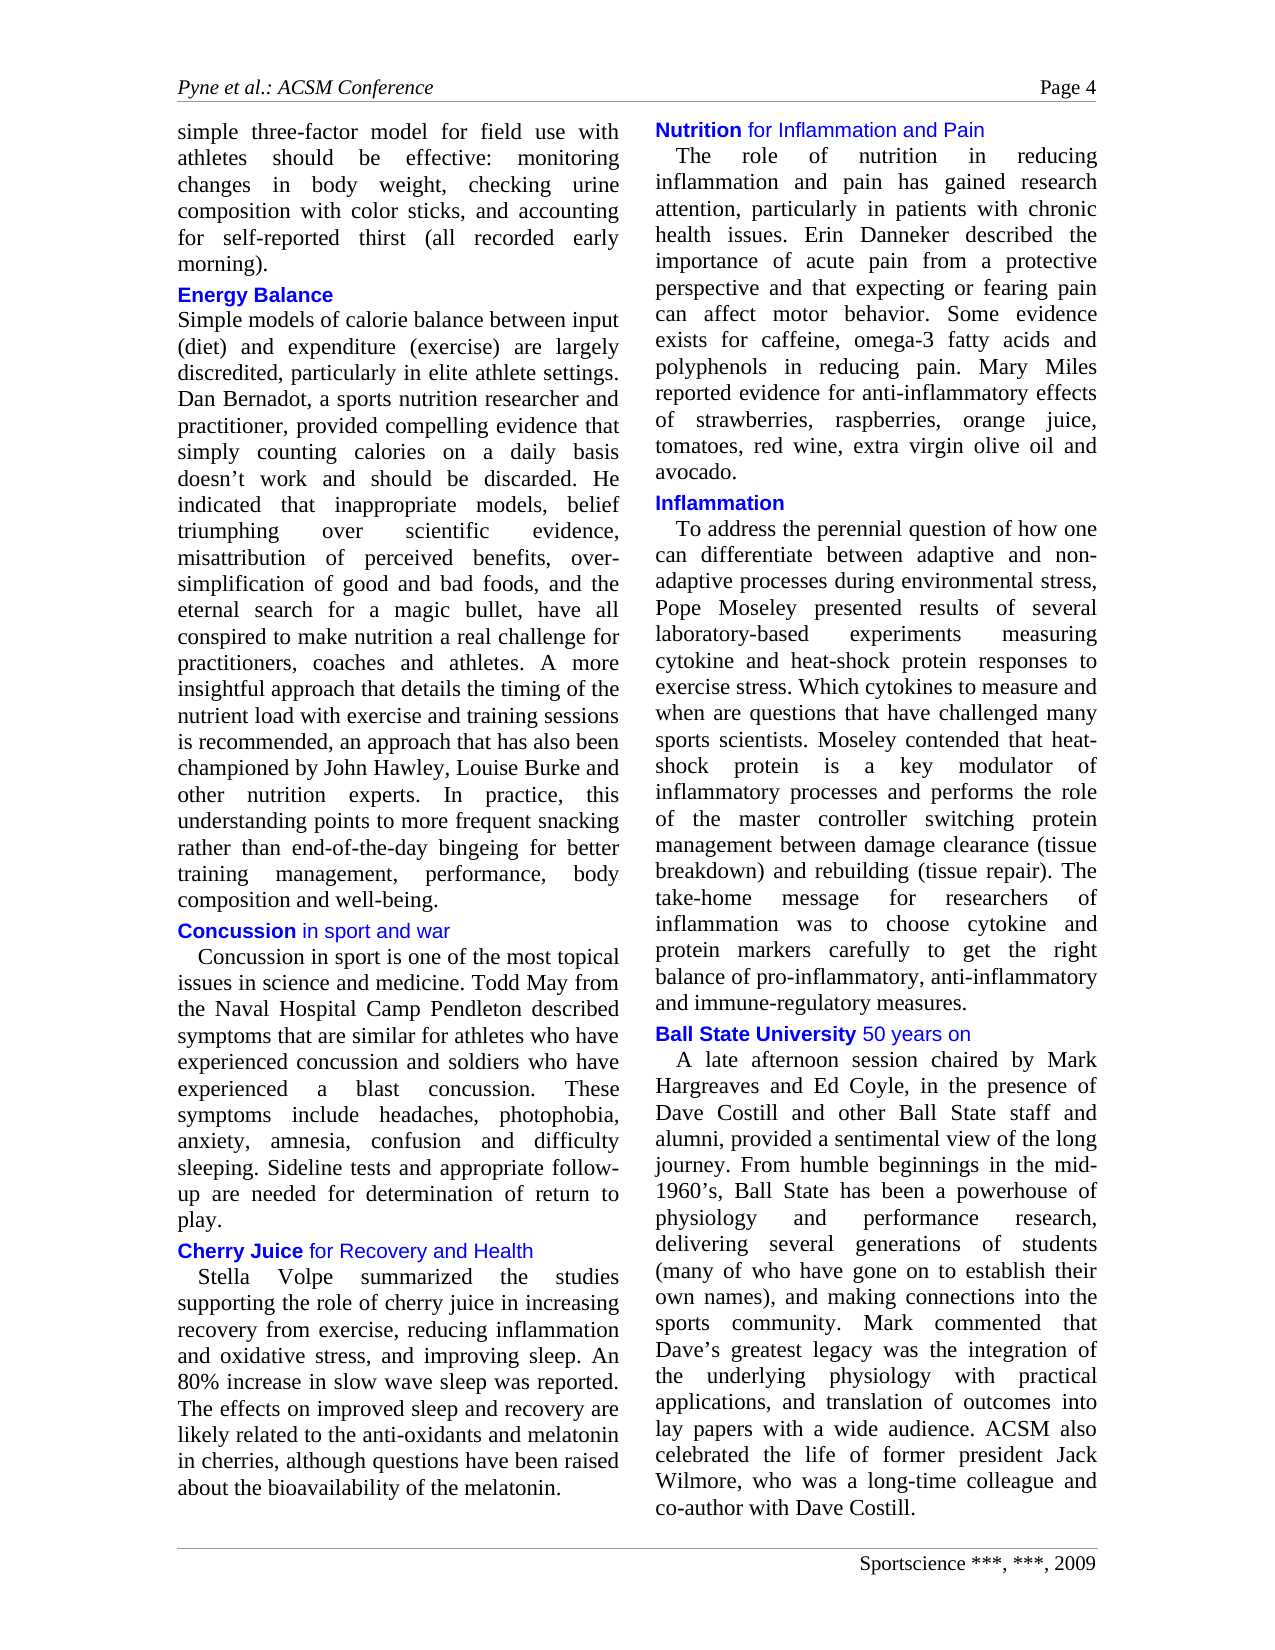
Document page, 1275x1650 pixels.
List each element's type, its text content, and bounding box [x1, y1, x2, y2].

subtitle Concussion in sport and war [177, 919, 620, 943]
subtitle Ball State University 50 years on [655, 1022, 1098, 1046]
text Simple models of calorie balance between input (diet) and expenditure (exercise) are largely discredited, particularly in elite athlete settings. Dan Bernadot, a sports nutrition researcher and practitioner, provided compelling evidence that simply counting calories on a daily basis doesn’t work and should be discarded. He indicated that inappropriate models, belief triumphing over scientific evidence, misattribution of perceived benefits, over-simplification of good and bad foods, and the eternal search for a magic bullet, have all conspired to make nutrition a real challenge for practitioners, coaches and athletes. A more insightful approach that details the timing of the nutrient load with exercise and training sessions is recommended, an approach that has also been championed by John Hawley, Louise Burke and other nutrition experts. In practice, this understanding points to more frequent snacking rather than end-of-the-day bingeing for better training management, performance, body composition and well-being. [177, 306, 620, 913]
subtitle Nutrition for Inflammation and Pain [655, 118, 1098, 142]
text To address the perennial question of how one can differentiate between adaptive and non-adaptive processes during environmental stress, Pope Moseley presented results of several laboratory-based experiments measuring cytokine and heat-shock protein responses to exercise stress. Which cytokines to measure and when are questions that have challenged many sports scientists. Moseley contended that heat-shock protein is a key modulator of inflammatory processes and performs the role of the master controller switching protein management between damage clearance (tissue breakdown) and rebuilding (tissue repair). The take-home message for researchers of inflammation was to choose cytokine and protein markers carefully to get the right balance of pro-inflammatory, anti-inflammatory and immune-regulatory measures. [655, 515, 1098, 1016]
subtitle Inflammation [655, 491, 1098, 515]
text A late afternoon session chaired by Mark Hargreaves and Ed Coyle, in the presence of Dave Costill and other Ball State staff and alumni, provided a sentimental view of the long journey. From humble beginnings in the mid-1960’s, Ball State has been a powerhouse of physiology and performance research, delivering several generations of students (many of who have gone on to establish their own names), and making connections into the sports community. Mark commented that Dave’s greatest legacy was the integration of the underlying physiology with practical applications, and translation of outcomes into lay papers with a wide audience. ACSM also celebrated the life of former president Jack Wilmore, who was a long-time colleague and co-author with Dave Costill. [655, 1046, 1098, 1520]
subtitle Energy Balance [177, 282, 620, 306]
text Stella Volpe summarized the studies supporting the role of cherry juice in increasing recovery from exercise, reducing inflammation and oxidative stress, and improving sleep. An 80% increase in slow wave sleep was reported. The effects on improved sleep and recovery are likely related to the anti-oxidants and melatonin in cherries, although questions have been raised about the bioavailability of the melatonin. [177, 1263, 620, 1500]
subtitle Cherry Juice for Recovery and Health [177, 1239, 620, 1263]
text The role of nutrition in reducing inflammation and pain has gained research attention, particularly in patients with chronic health issues. Erin Danneker described the importance of acute pain from a protective perspective and that expecting or fearing pain can affect motor behavior. Some evidence exists for caffeine, omega-3 fatty acids and polyphenols in reducing pain. Mary Miles reported evidence for anti-inflammatory effects of strawberries, raspberries, orange juice, tomatoes, red wine, extra virgin olive oil and avocado. [655, 142, 1098, 485]
text Concussion in sport is one of the most topical issues in science and medicine. Todd May from the Naval Hospital Camp Pendleton described symptoms that are similar for athletes who have experienced concussion and soldiers who have experienced a blast concussion. These symptoms include headaches, photophobia, anxiety, amnesia, confusion and difficulty sleeping. Sideline tests and appropriate follow-up are needed for determination of return to play. [177, 943, 620, 1233]
